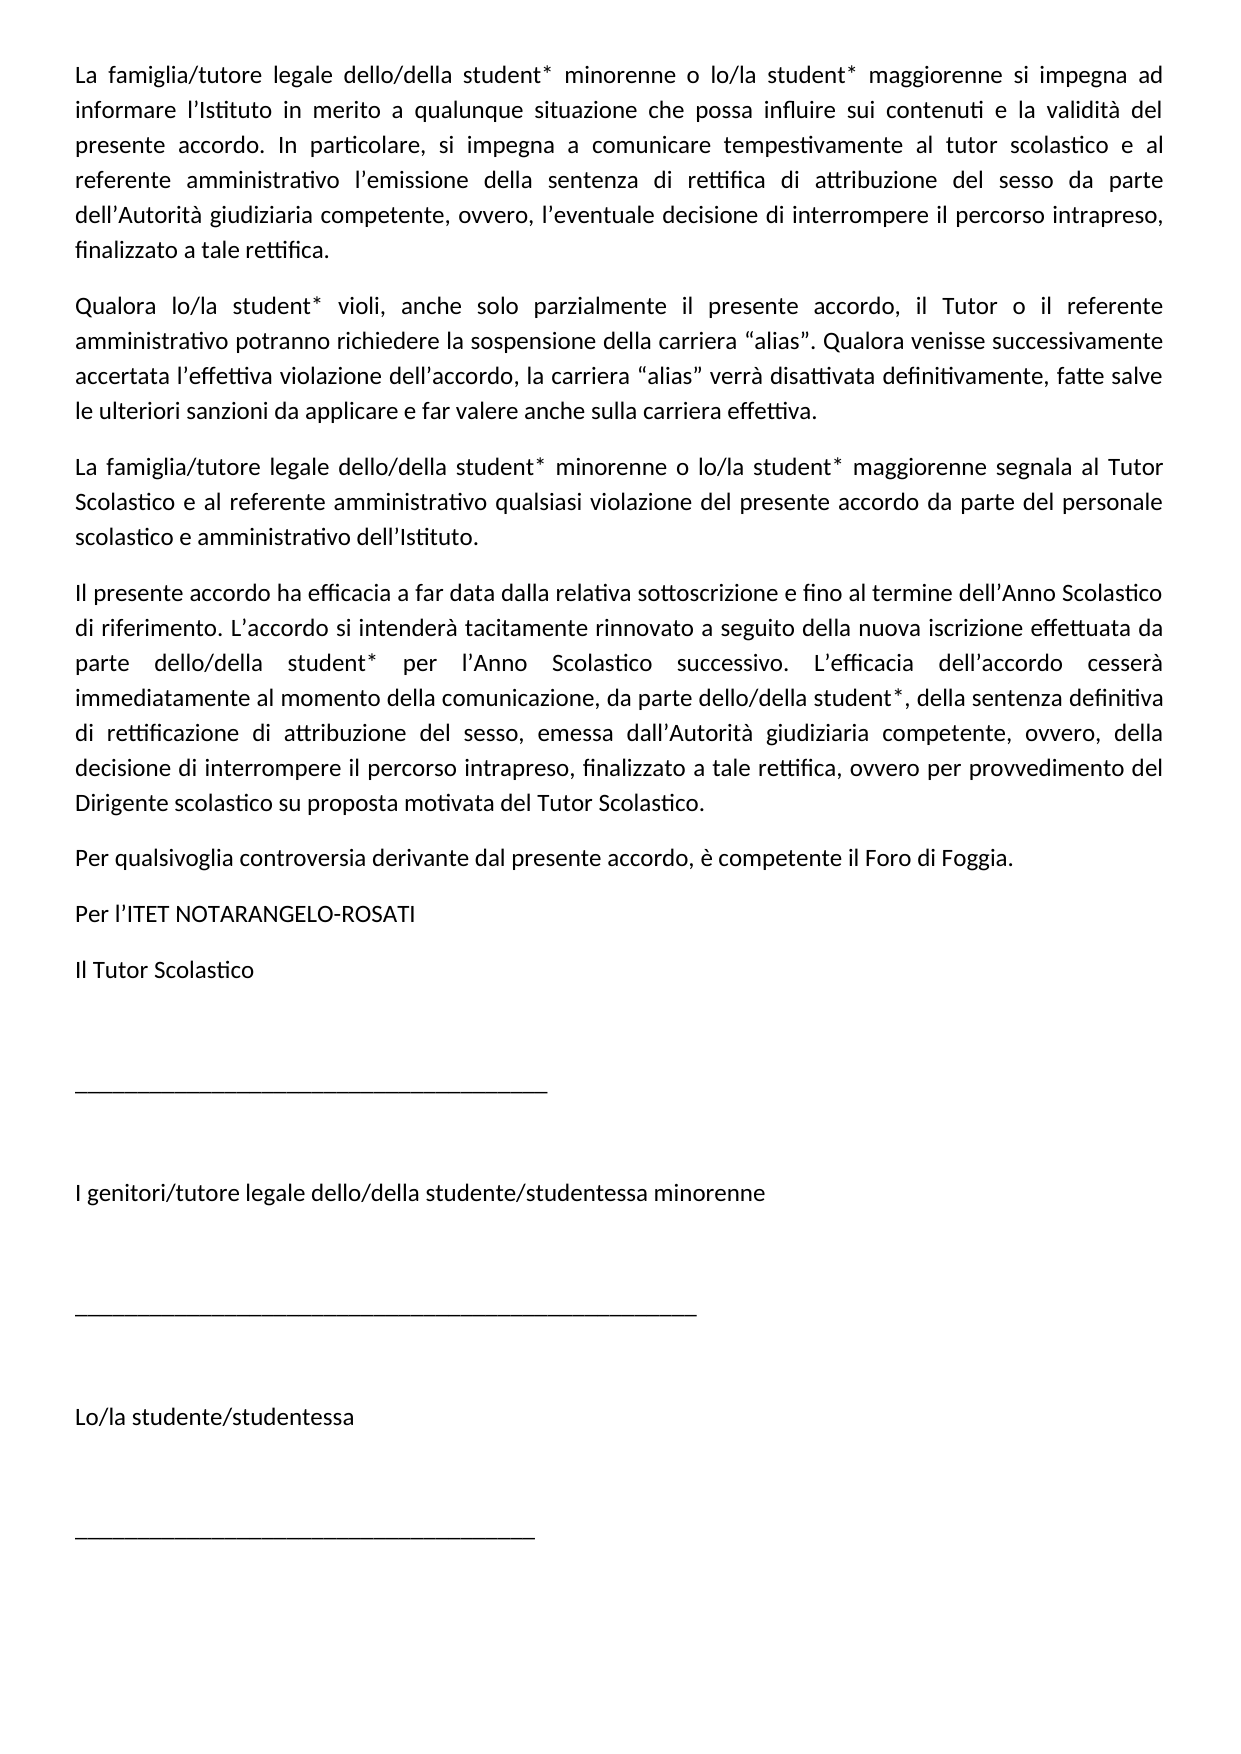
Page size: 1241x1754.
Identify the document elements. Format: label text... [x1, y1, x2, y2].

text Per l’ITET NOTARANGELO-ROSATI [75, 898, 1165, 929]
text La famiglia/tutore legale dello/della student* minorenne o lo/la student* maggiorenne segnala al Tutor Scolastico e al referente amministrativo qualsiasi violazione del presente accordo da parte del personale scolastico e amministrativo dell’Istituto. [75, 451, 1165, 551]
text La famiglia/tutore legale dello/della student* minorenne o lo/la student* maggiorenne si impegna ad informare l’Istituto in merito a qualunque situazione che possa influire sui contenuti e la validità del presente accordo. In particolare, si impegna a comunicare tempestivamente al tutor scolastico e al referente amministrativo l’emissione della sentenza di rettifica di attribuzione del sesso da parte dell’Autorità giudiziaria competente, ovvero, l’eventuale decisione di interrompere il percorso intrapreso, finalizzato a tale rettifica. [75, 59, 1165, 265]
text _____________________________________ [75, 1512, 1165, 1543]
text Il presente accordo ha efficacia a far data dalla relativa sottoscrizione e fino al termine dell’Anno Scolastico di riferimento. L’accordo si intenderà tacitamente rinnovato a seguito della nuova iscrizione effettuata da parte dello/della student* per l’Anno Scolastico successivo. L’efficacia dell’accordo cesserà immediatamente al momento della comunicazione, da parte dello/della student*, della sentenza definitiva di rettificazione di attribuzione del sesso, emessa dall’Autorità giudiziaria competente, ovvero, della decisione di interrompere il percorso intrapreso, finalizzato a tale rettifica, ovvero per provvedimento del Dirigente scolastico su proposta motivata del Tutor Scolastico. [75, 577, 1165, 817]
text Lo/la studente/studentessa [75, 1401, 1165, 1431]
text ______________________________________ [75, 1066, 1165, 1096]
text Per qualsivoglia controversia derivante dal presente accordo, è competente il Foro di Foggia. [75, 842, 1165, 873]
text __________________________________________________ [75, 1289, 1165, 1320]
text Il Tutor Scolastico [75, 954, 1165, 985]
text I genitori/tutore legale dello/della studente/studentessa minorenne [75, 1177, 1165, 1208]
text Qualora lo/la student* violi, anche solo parzialmente il presente accordo, il Tutor o il referente amministrativo potranno richiedere la sospensione della carriera “alias”. Qualora venisse successivamente accertata l’effettiva violazione dell’accordo, la carriera “alias” verrà disattivata definitivamente, fatte salve le ulteriori sanzioni da applicare e far valere anche sulla carriera effettiva. [75, 290, 1165, 426]
